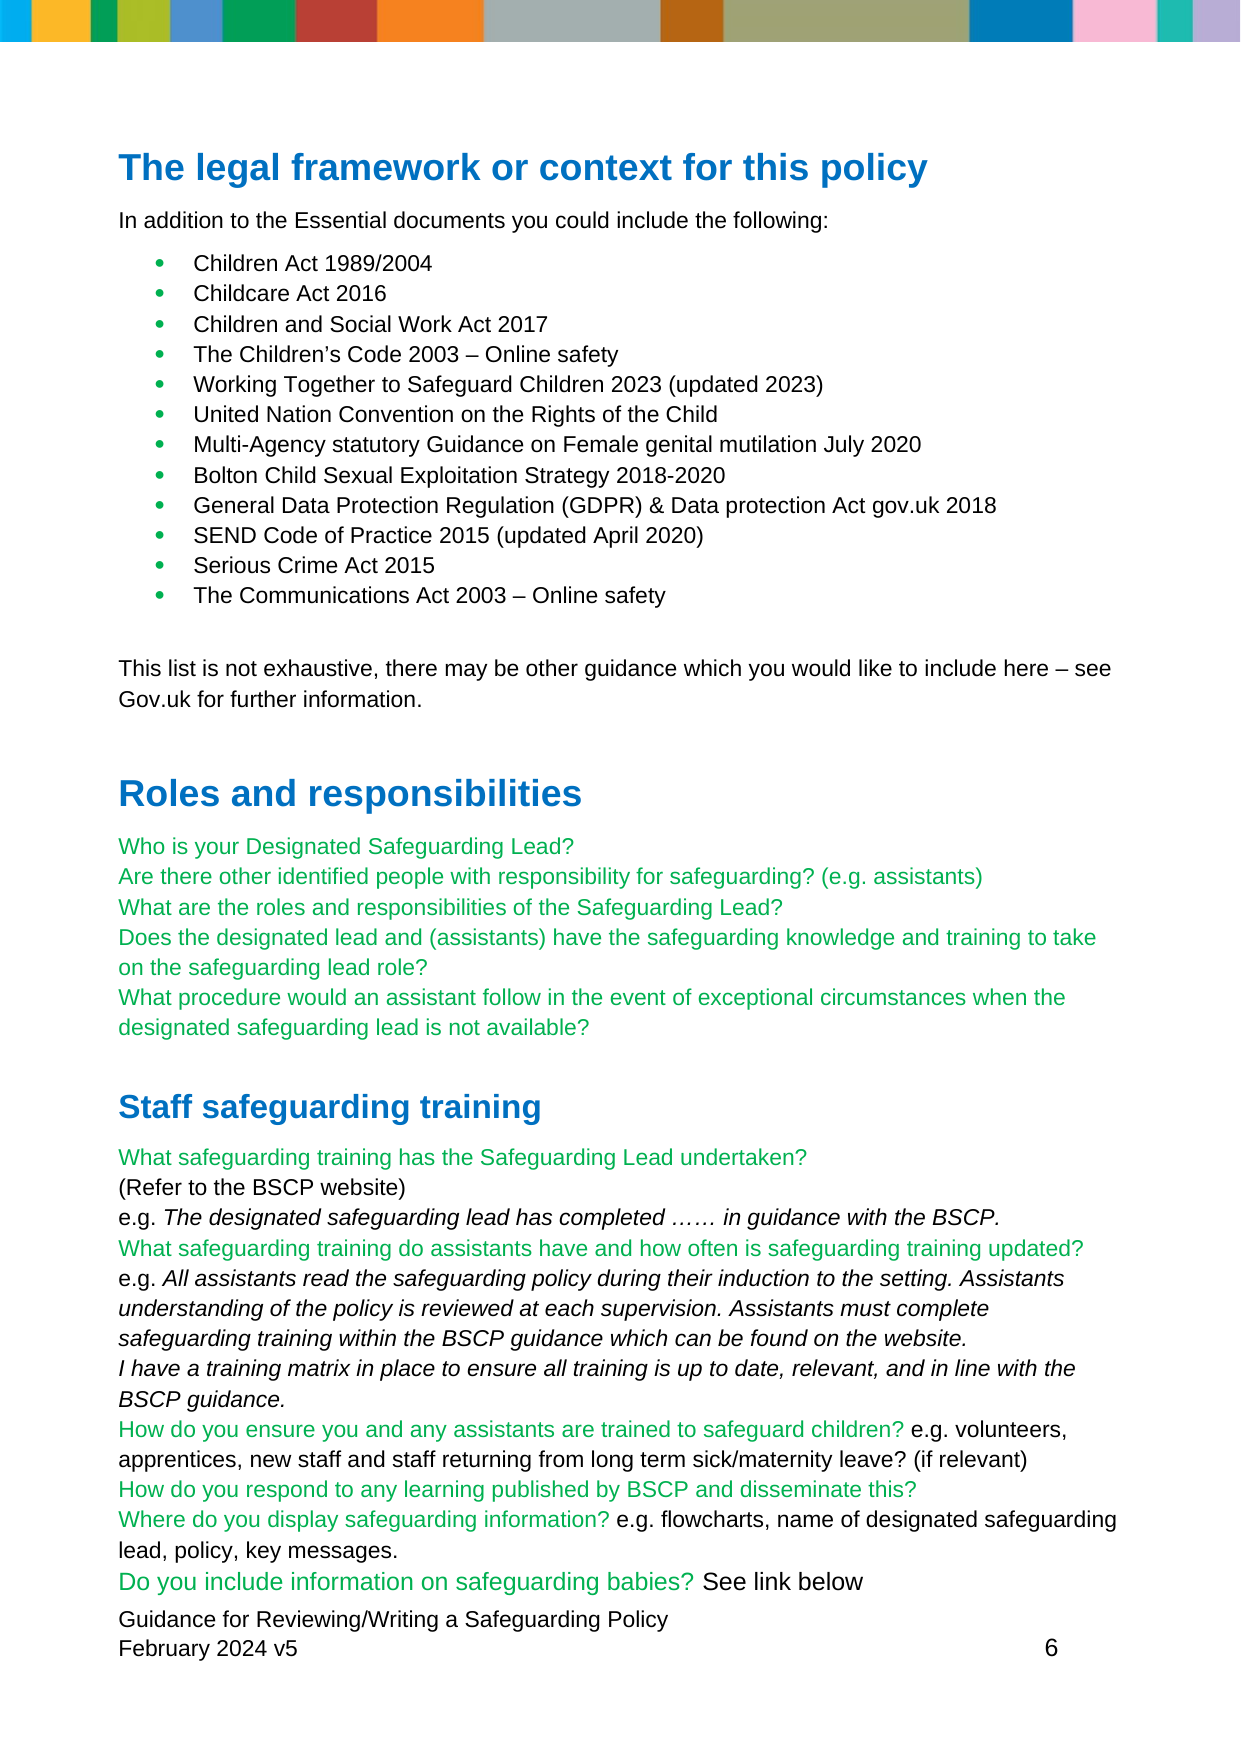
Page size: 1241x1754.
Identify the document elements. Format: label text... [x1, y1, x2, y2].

list Childcare Act 2016 [156, 280, 1122, 307]
text In addition to the Essential documents you could include the following: [118, 207, 1122, 234]
text Who is your Designated Safeguarding Lead? [118, 833, 1122, 859]
text I have a training matrix in place to ensure all training is up to date, relevant, and in line with the BSCP guidance. [118, 1355, 1122, 1412]
text (Refer to the BSCP website) [118, 1174, 1122, 1200]
picture [31, 0, 970, 42]
text Are there other identified people with responsibility for safeguarding? (e.g. assistants) [118, 863, 1122, 889]
text This list is not exhaustive, there may be other guidance which you would like to include here – see Gov.uk for further information. [118, 655, 1122, 712]
list Multi-Agency statutory Guidance on Female genital mutilation July 2020 [156, 431, 1122, 458]
list SEND Code of Practice 2015 (updated April 2020) [156, 522, 1122, 548]
text How do you ensure you and any assistants are trained to safeguard children? e.g. volunteers, apprentices, new staff and staff returning from long term sick/maternity leave? (if relevant) [118, 1416, 1122, 1472]
list United Nation Convention on the Rights of the Child [156, 401, 1122, 427]
list The Children’s Code 2003 – Online safety [156, 341, 1122, 367]
text Does the designated lead and (assistants) have the safeguarding knowledge and training to take on the safeguarding lead role? [118, 924, 1122, 980]
subtitle Staff safeguarding training [118, 1087, 1122, 1126]
text How do you respond to any learning published by BSCP and disseminate this? [118, 1476, 1122, 1502]
text What are the roles and responsibilities of the Safeguarding Lead? [118, 893, 1122, 920]
list Serious Crime Act 2015 [156, 552, 1122, 578]
text What safeguarding training has the Safeguarding Lead undertaken? [118, 1144, 1122, 1170]
text What procedure would an assistant follow in the event of exceptional circumstances when the designated safeguarding lead is not available? [118, 984, 1122, 1041]
text What safeguarding training do assistants have and how often is safeguarding training updated? [118, 1234, 1122, 1261]
subtitle Roles and responsibilities [118, 771, 1122, 814]
text e.g. All assistants read the safeguarding policy during their induction to the setting. Assistants understanding of the policy is reviewed at each supervision. Assistants must complete safeguarding training within the BSCP guidance which can be found on the website. [118, 1265, 1122, 1351]
text e.g. The designated safeguarding lead has completed …… in guidance with the BSCP. [118, 1204, 1122, 1231]
list Children and Social Work Act 2017 [156, 311, 1122, 337]
list Bolton Child Sexual Exploitation Strategy 2018-2020 [156, 462, 1122, 488]
subtitle The legal framework or context for this policy [118, 145, 1122, 188]
list General Data Protection Regulation (GDPR) & Data protection Act gov.uk 2018 [156, 492, 1122, 518]
list Children Act 1989/2004 [156, 250, 1122, 276]
picture [1071, 0, 1241, 42]
text Do you include information on safeguarding babies? See link below [118, 1567, 1125, 1596]
text Where do you display safeguarding information? e.g. flowcharts, name of designated safeguarding lead, policy, key messages. [118, 1506, 1122, 1563]
list The Communications Act 2003 – Online safety [156, 582, 1122, 609]
list Working Together to Safeguard Children 2023 (updated 2023) [156, 371, 1122, 397]
